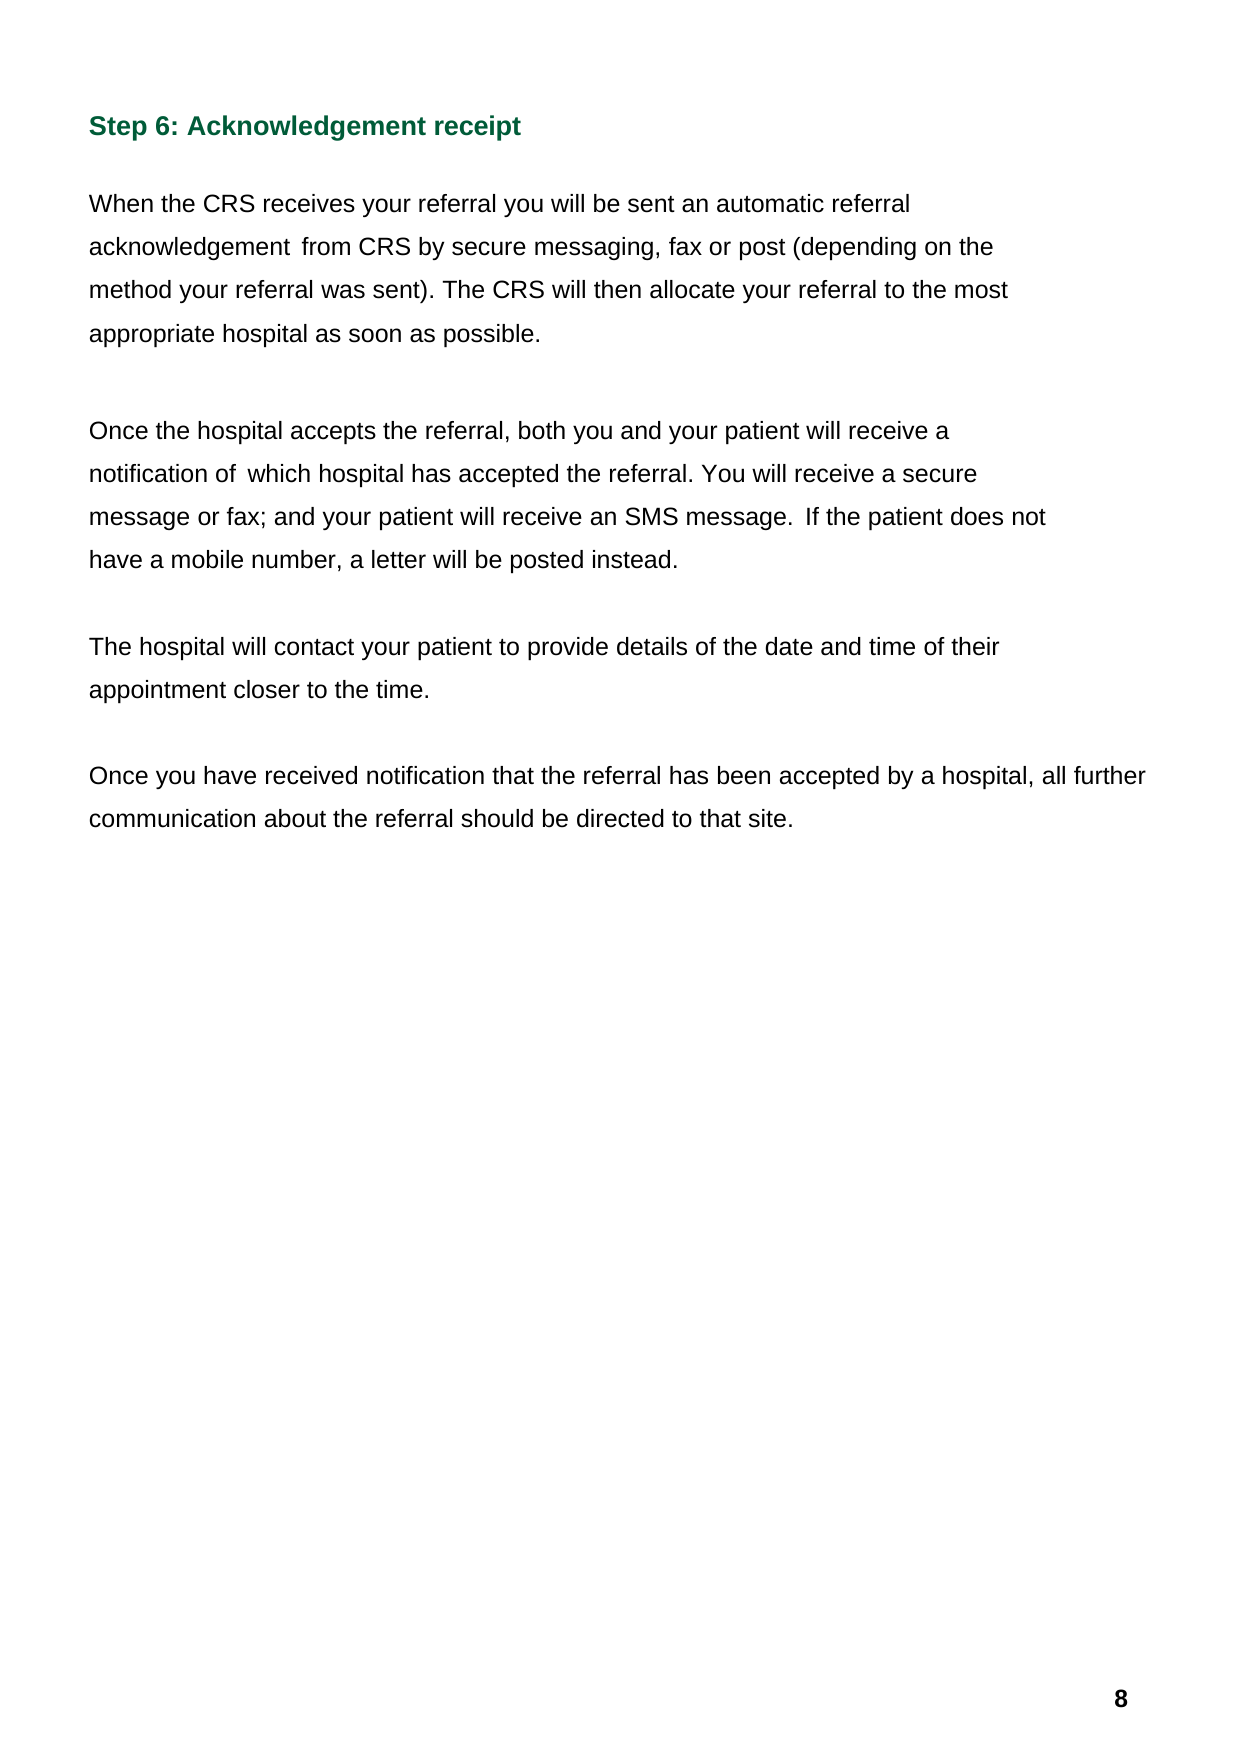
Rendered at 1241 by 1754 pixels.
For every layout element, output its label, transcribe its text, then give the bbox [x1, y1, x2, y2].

text Once you have received notification that the referral has been accepted by a hospital, all further communication about the referral should be directed to that site. [89, 761, 1163, 833]
text Once the hospital accepts the referral, both you and your patient will receive a notification of which hospital has accepted the referral. You will receive a secure message or fax; and your patient will receive an SMS message. If the patient does not have a mobile number, a letter will be posted instead. [89, 416, 1060, 574]
text The hospital will contact your patient to provide details of the date and time of their appointment closer to the time. [89, 631, 1060, 703]
text When the CRS receives your referral you will be sent an automatic referral acknowledgement from CRS by secure messaging, fax or post (depending on the method your referral was sent). The CRS will then allocate your referral to the most appropriate hospital as soon as possible. [89, 189, 1060, 347]
